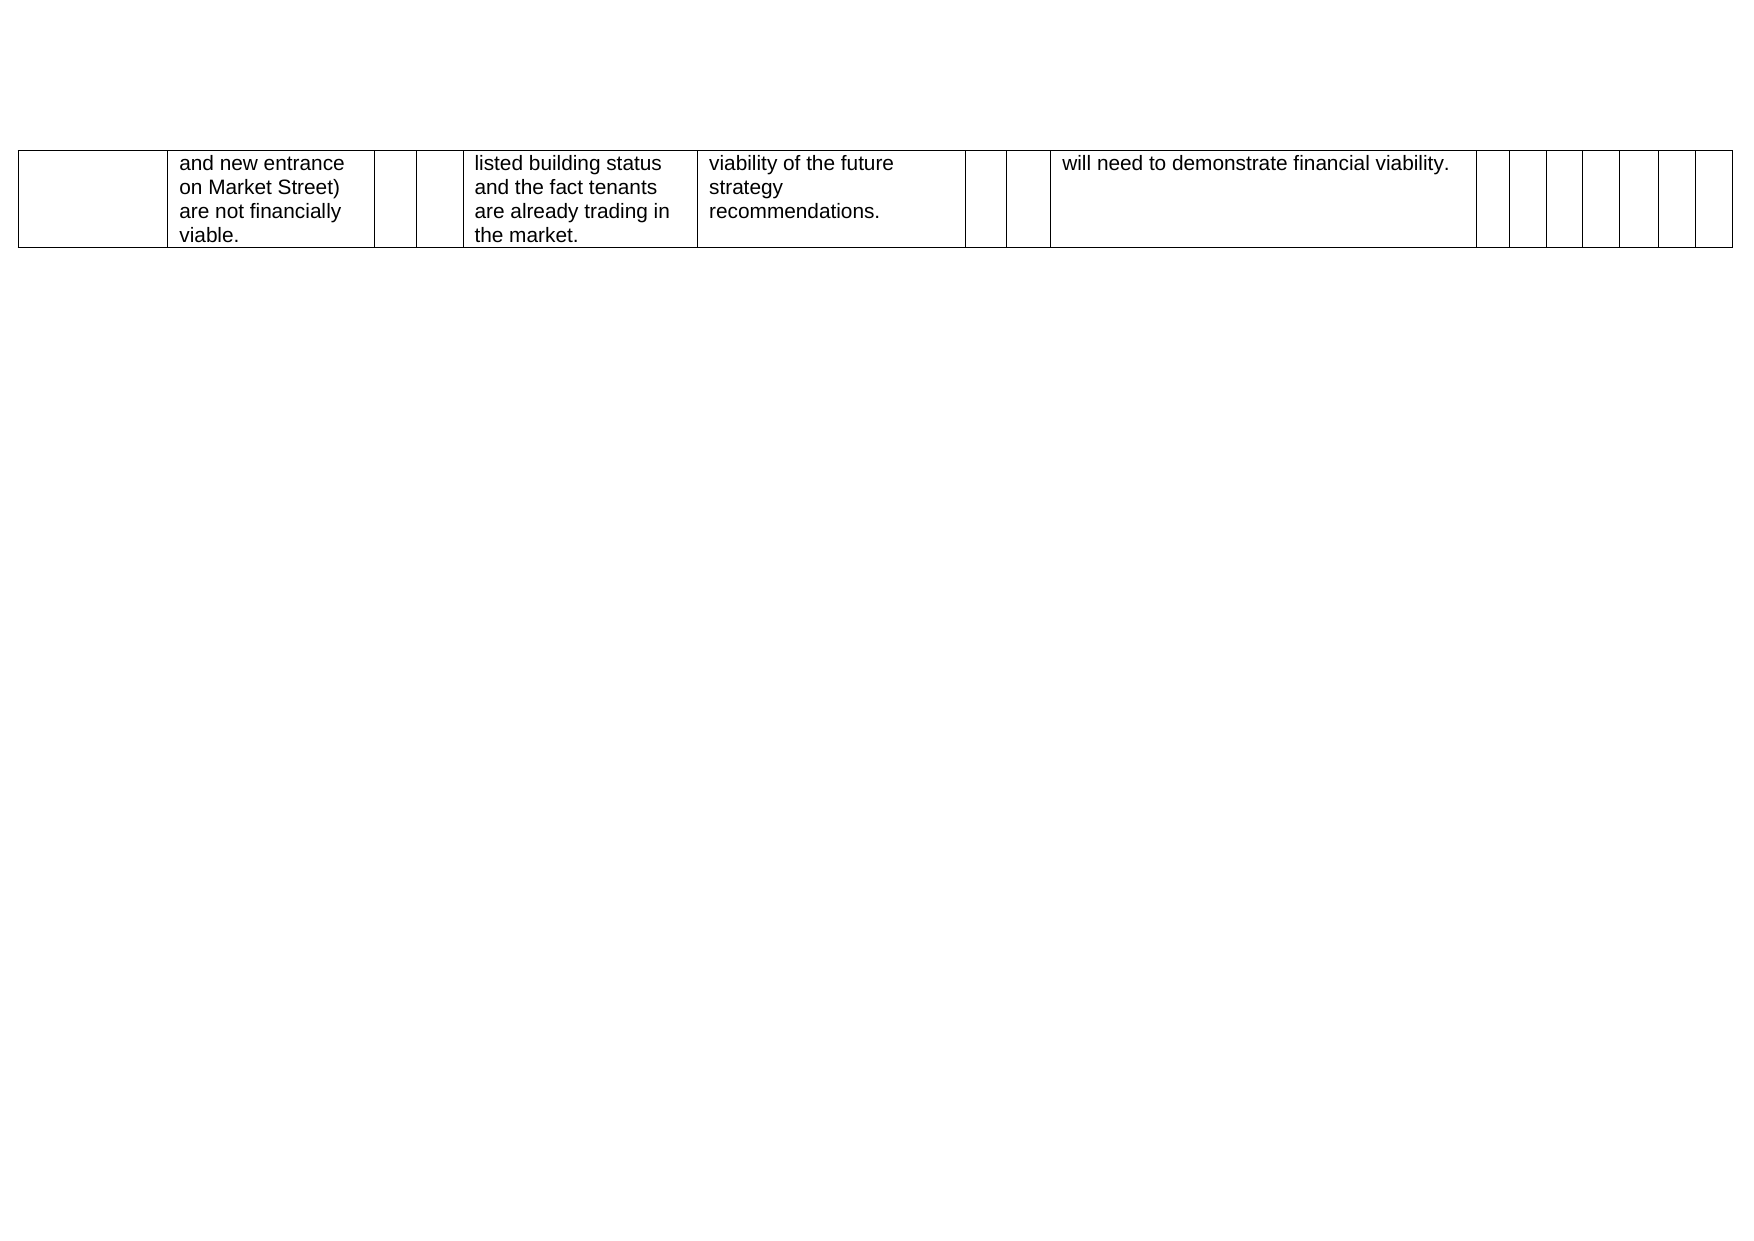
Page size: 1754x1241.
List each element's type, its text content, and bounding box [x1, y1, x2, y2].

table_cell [168, 151, 374, 247]
table_cell 4 [966, 151, 1006, 247]
table_cell [1510, 151, 1546, 247]
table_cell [464, 151, 697, 247]
table_cell [1696, 151, 1732, 247]
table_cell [698, 151, 965, 247]
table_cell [1051, 151, 1476, 247]
table_cell 5 [375, 151, 416, 247]
table_cell [1477, 151, 1509, 247]
table_cell 4 [19, 151, 167, 247]
table_cell 4 [1007, 151, 1050, 247]
table_cell [1620, 151, 1658, 247]
table_cell [1547, 151, 1582, 247]
table_cell 5 [417, 151, 463, 247]
table_cell [1659, 151, 1695, 247]
table_cell [1583, 151, 1619, 247]
